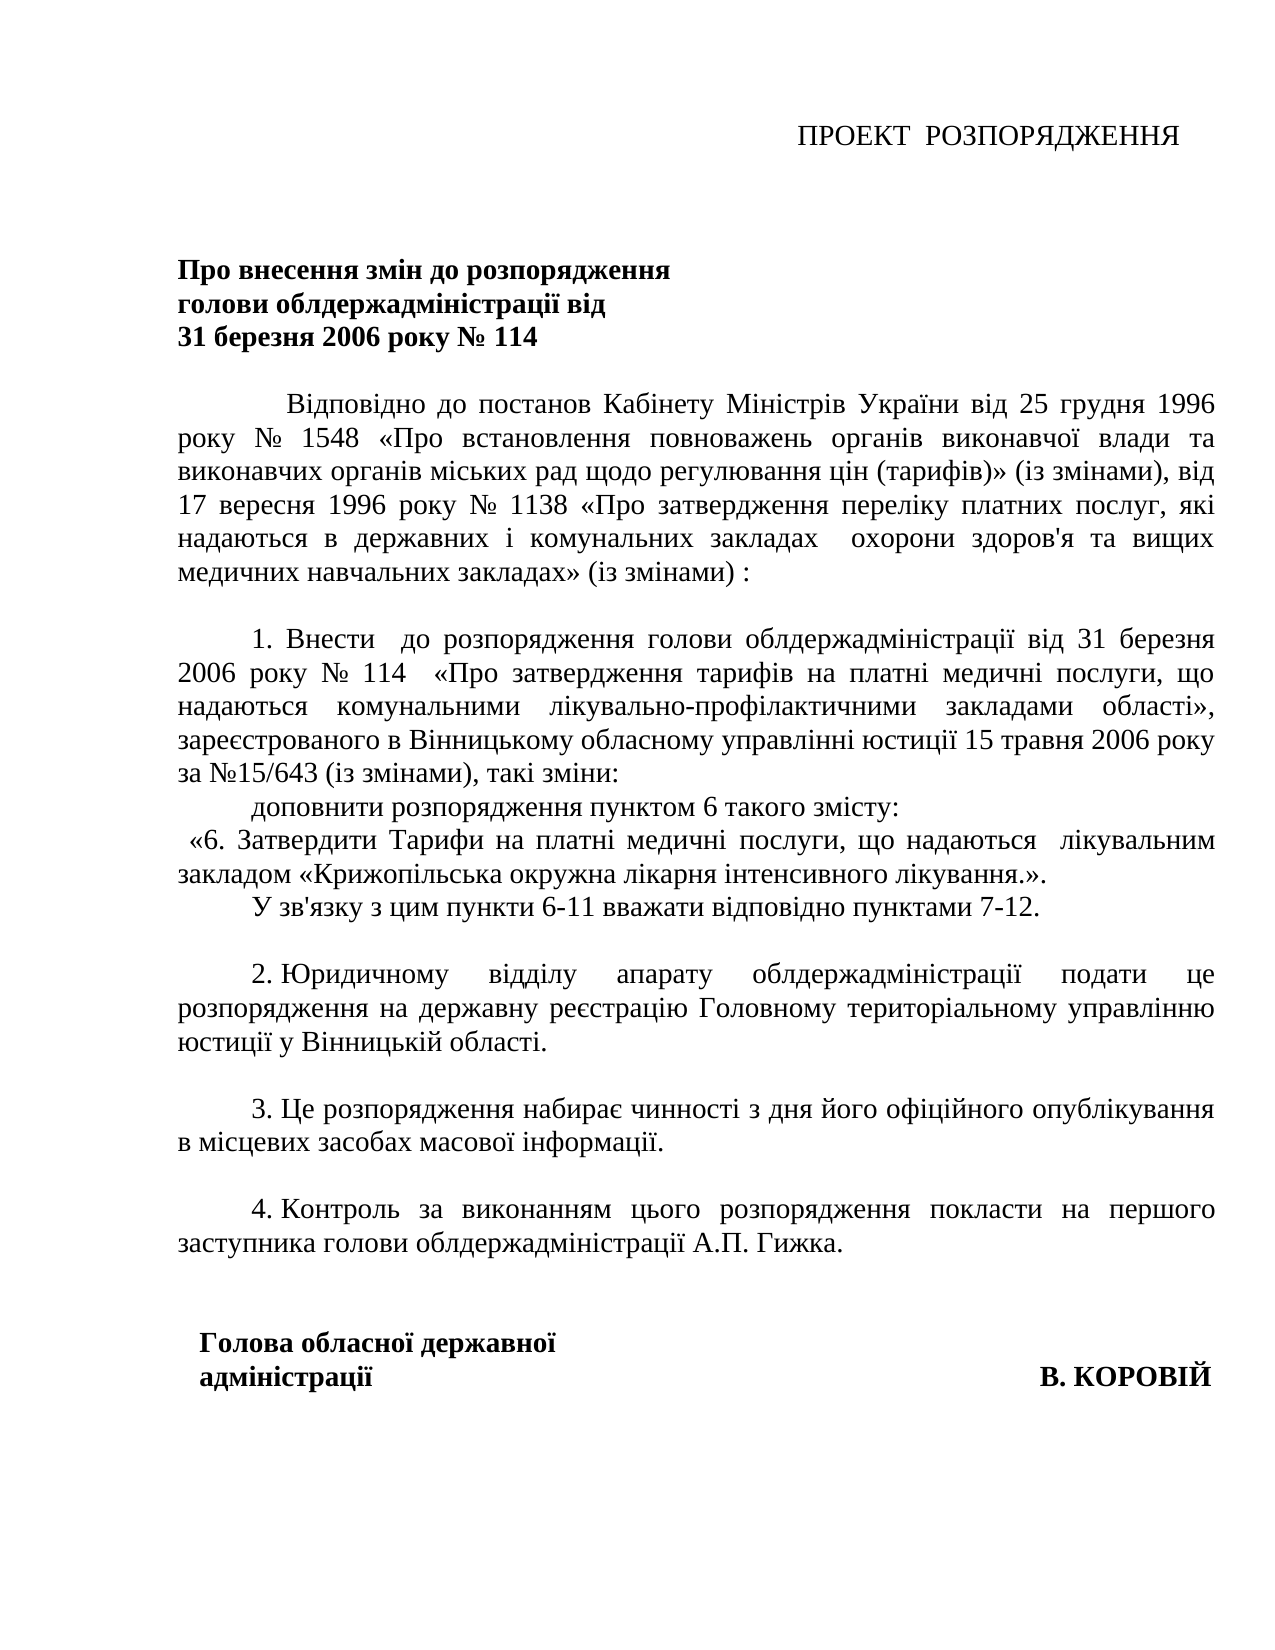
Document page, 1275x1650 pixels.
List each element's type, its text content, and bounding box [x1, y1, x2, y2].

list Юридичному відділу апарату облдержадміністрації подати це розпорядження на державну реєстрацію Головному територіальному управлінню юстиції у Вінницькій області. [177, 957, 1216, 1057]
list Це розпорядження набирає чинності з дня його офіційного опублікування в місцевих засобах масової інформації. [177, 1091, 1216, 1158]
text 31 березня 2006 року № 114 [177, 319, 1216, 353]
text «6. Затвердити Тарифи на платні медичні послуги, що надаються лікувальним закладом «Крижопільська окружна лікарня інтенсивного лікування.». [177, 822, 1216, 889]
text Голова обласної державної [177, 1326, 1216, 1359]
text ПРОЕКТ РОЗПОРЯДЖЕННЯ [177, 118, 1216, 152]
text У зв'язку з цим пункти 6-11 вважати відповідно пунктами 7-12. [177, 889, 1216, 923]
list Контроль за виконанням цього розпорядження покласти на першого заступника голови облдержадміністрації А.П. Гижка. [177, 1191, 1216, 1258]
text адміністрації В. КОРОВІЙ [177, 1359, 1216, 1393]
text голови облдержадміністрації від [177, 286, 1216, 319]
text Відповідно до постанов Кабінету Міністрів України від 25 грудня 1996 року № 1548 «Про встановлення повноважень органів виконавчої влади та виконавчих органів міських рад щодо регулювання цін (тарифів)» (із змінами), від 17 вересня 1996 року № 1138 «Про затвердження переліку платних послуг, які надаються в державних і комунальних закладах охорони здоров'я та вищих медичних навчальних закладах» (із змінами) : [177, 386, 1216, 588]
list 1. Внести до розпорядження голови облдержадміністрації від 31 березня 2006 року № 114 «Про затвердження тарифів на платні медичні послуги, що надаються комунальними лікувально-профілактичними закладами області», зареєстрованого в Вінницькому обласному управлінні юстиції 15 травня 2006 року за №15/643 (із змінами), такі зміни: [177, 621, 1216, 789]
text Про внесення змін до розпорядження [177, 252, 1216, 286]
list доповнити розпорядження пунктом 6 такого змісту: [177, 789, 1216, 822]
